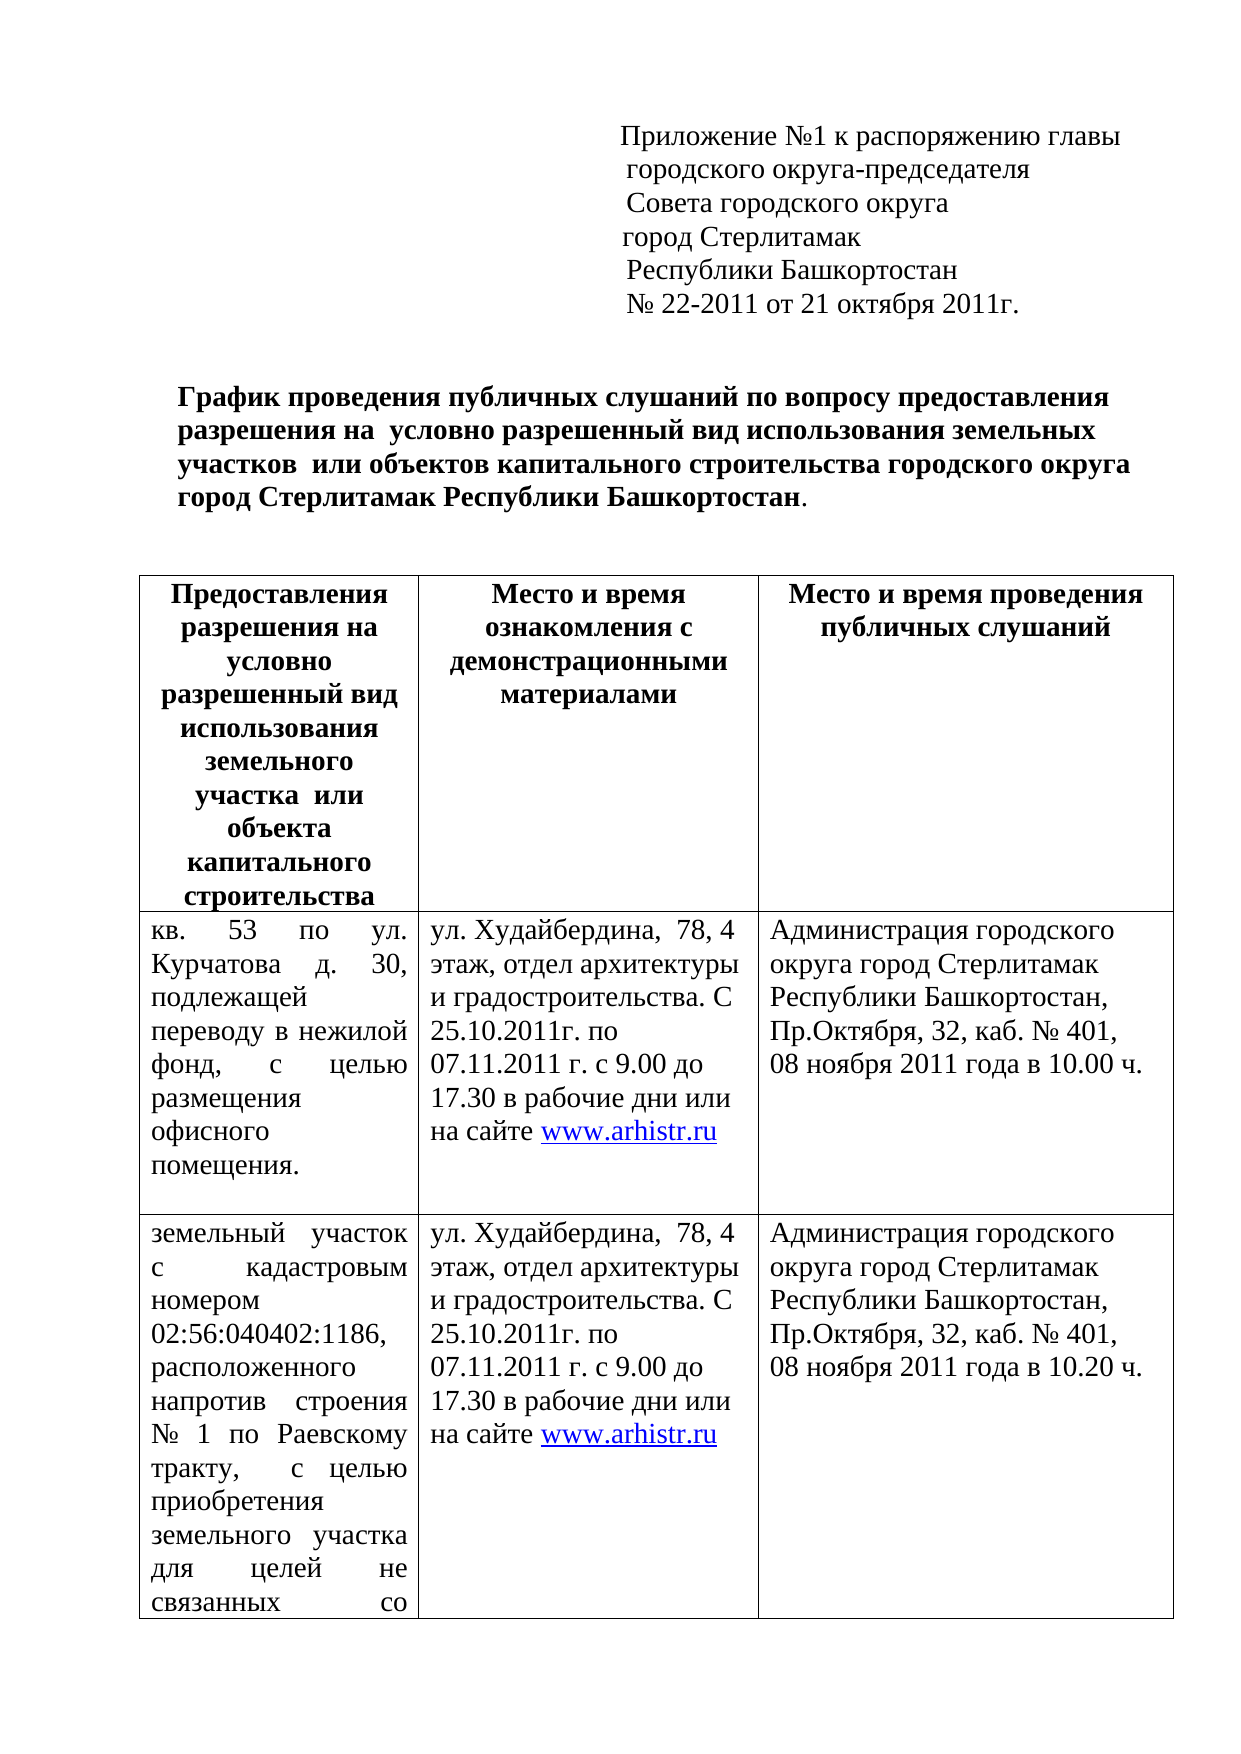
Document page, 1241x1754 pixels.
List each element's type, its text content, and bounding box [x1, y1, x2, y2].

table_cell кв. 53 по ул. Курчатова д. 30, подлежащей переводу в нежилой фонд, с целью размещения офисного помещения. [140, 912, 418, 1214]
text город Стерлитамак [177, 219, 1152, 252]
text Совета городского округа [177, 185, 1152, 219]
text городского округа-председателя [177, 152, 1152, 185]
table_header Предоставления разрешения на условно разрешенный вид использования земельного участка или объекта капитального строительства [140, 576, 418, 911]
text Приложение №1 к распоряжению главы [177, 118, 1152, 152]
text № 22-2011 от 21 октября 2011г. [177, 286, 1152, 319]
table_header Место и время проведения публичных слушаний [759, 576, 1173, 911]
text График проведения публичных слушаний по вопросу предоставления разрешения на условно разрешенный вид использования земельных участков или объектов капитального строительства городского округа город Стерлитамак Республики Башкортостан. [177, 379, 1152, 513]
text Республики Башкортостан [177, 252, 1152, 286]
table_cell Администрация городского округа город Стерлитамак Республики Башкортостан, Пр.Октября, 32, каб. № 401, 08 ноября 2011 года в 10.00 ч. [759, 912, 1173, 1214]
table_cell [140, 1215, 418, 1618]
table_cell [759, 1215, 1173, 1618]
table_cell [419, 1215, 758, 1618]
table_header Место и время ознакомления с демонстрационными материалами [419, 576, 758, 911]
